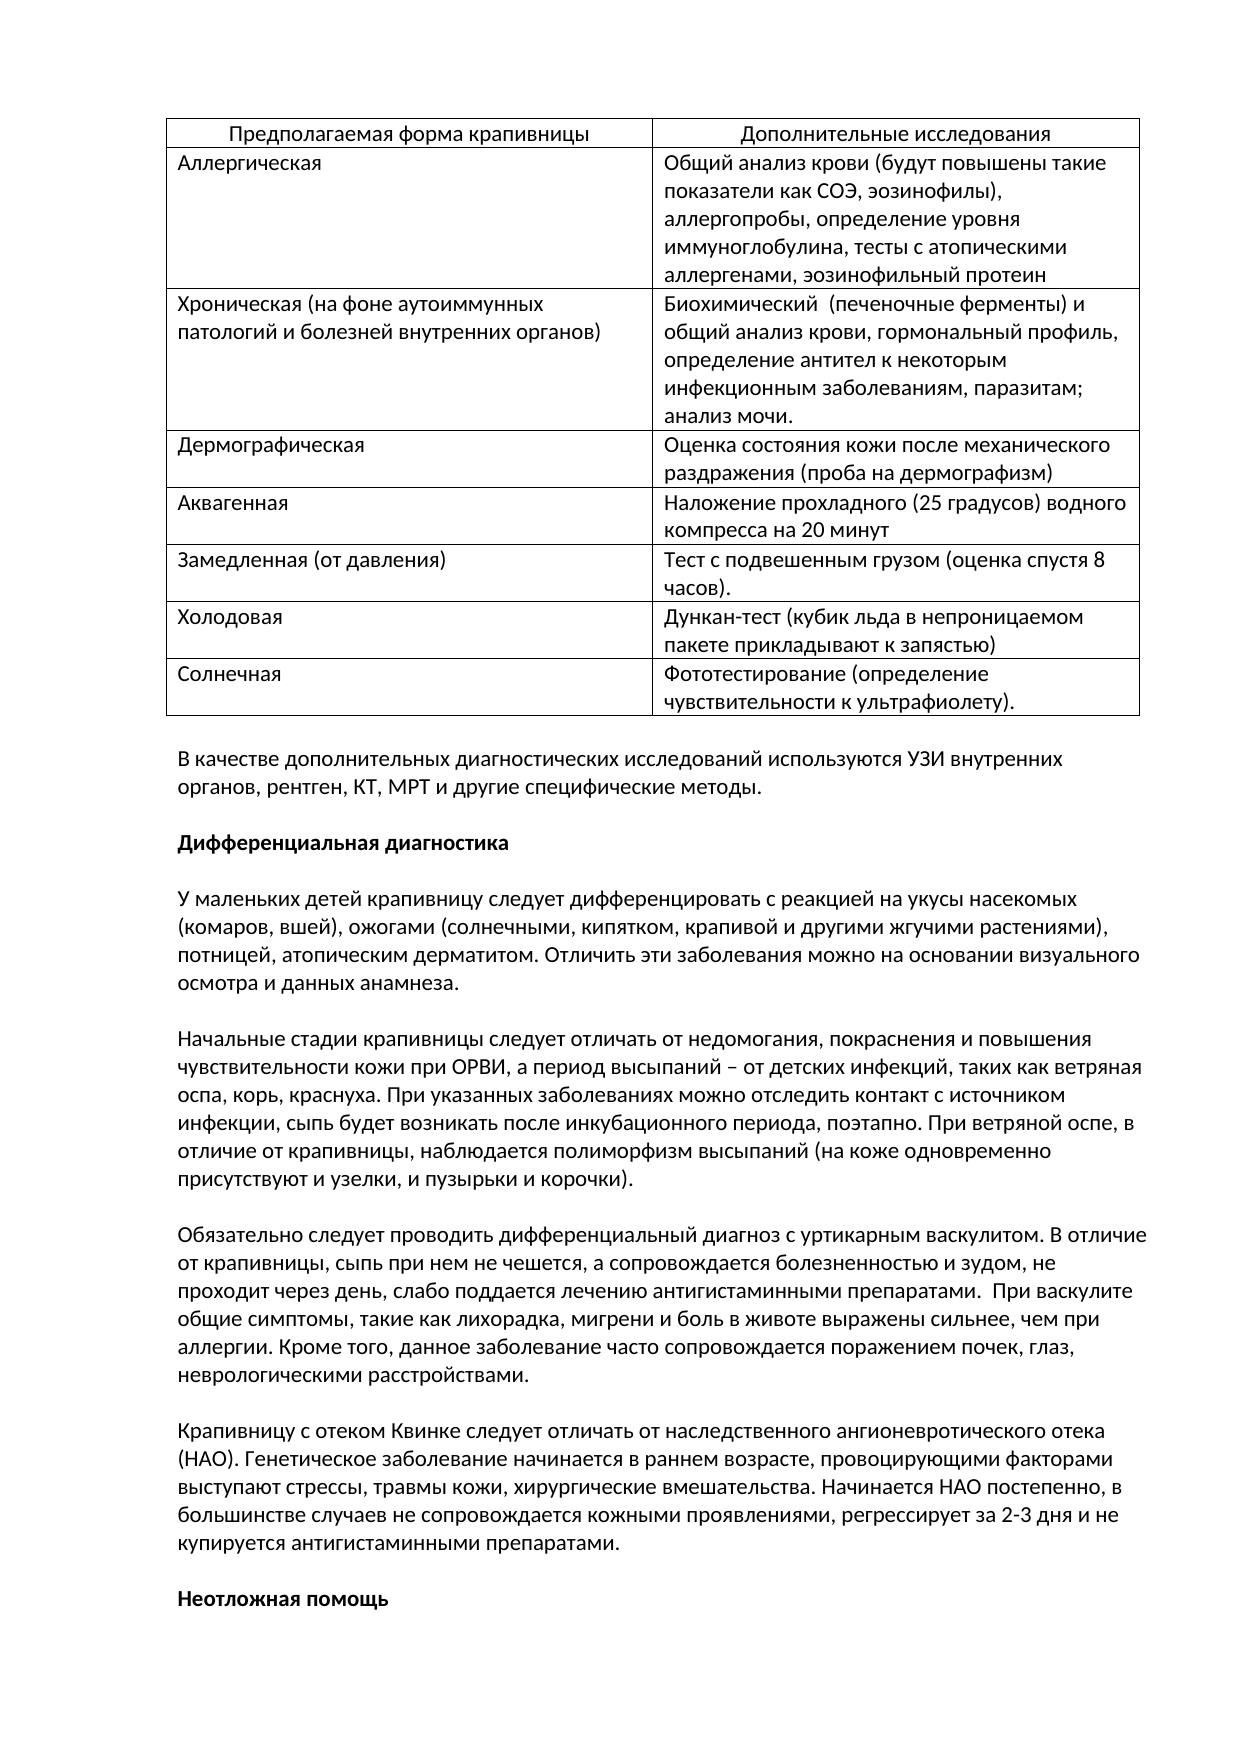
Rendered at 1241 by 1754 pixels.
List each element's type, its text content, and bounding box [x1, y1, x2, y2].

table_cell Холодовая [167, 602, 652, 658]
table_cell Хроническая (на фоне аутоиммунных патологий и болезней внутренних органов) [167, 289, 652, 429]
table_cell Солнечная [167, 659, 652, 715]
text Обязательно следует проводить дифференциальный диагноз с уртикарным васкулитом. В отличие от крапивницы, сыпь при нем не чешется, а сопровождается болезненностью и зудом, не проходит через день, слабо поддается лечению антигистаминными препаратами. При васкулите общие симптомы, такие как лихорадка, мигрени и боль в животе выражены сильнее, чем при аллергии. Кроме того, данное заболевание часто сопровождается поражением почек, глаз, неврологическими расстройствами. [177, 1220, 1152, 1388]
table_cell Фототестирование (определение чувствительности к ультрафиолету). [653, 659, 1139, 715]
table_cell Тест с подвешенным грузом (оценка спустя 8 часов). [653, 545, 1139, 601]
table_cell Дермографическая [167, 431, 652, 487]
table_header Предполагаемая форма крапивницы [167, 119, 652, 147]
text Начальные стадии крапивницы следует отличать от недомогания, покраснения и повышения чувствительности кожи при ОРВИ, а период высыпаний – от детских инфекций, таких как ветряная оспа, корь, краснуха. При указанных заболеваниях можно отследить контакт с источником инфекции, сыпь будет возникать после инкубационного периода, поэтапно. При ветряной оспе, в отличие от крапивницы, наблюдается полиморфизм высыпаний (на коже одновременно присутствуют и узелки, и пузырьки и корочки). [177, 1024, 1152, 1192]
text У маленьких детей крапивницу следует дифференцировать с реакцией на укусы насекомых (комаров, вшей), ожогами (солнечными, кипятком, крапивой и другими жгучими растениями), потницей, атопическим дерматитом. Отличить эти заболевания можно на основании визуального осмотра и данных анамнеза. [177, 884, 1152, 996]
table_cell Замедленная (от давления) [167, 545, 652, 601]
text Неотложная помощь [177, 1584, 1152, 1613]
table_cell Биохимический (печеночные ферменты) и общий анализ крови, гормональный профиль, определение антител к некоторым инфекционным заболеваниям, паразитам; анализ мочи. [653, 289, 1139, 429]
table_cell Аквагенная [167, 488, 652, 544]
table_cell Наложение прохладного (25 градусов) водного компресса на 20 минут [653, 488, 1139, 544]
table_cell Оценка состояния кожи после механического раздражения (проба на дермографизм) [653, 431, 1139, 487]
text В качестве дополнительных диагностических исследований используются УЗИ внутренних органов, рентген, КТ, МРТ и другие специфические методы. [177, 744, 1152, 800]
table_cell Дункан-тест (кубик льда в непроницаемом пакете прикладывают к запястью) [653, 602, 1139, 658]
text Крапивницу с отеком Квинке следует отличать от наследственного ангионевротического отека (НАО). Генетическое заболевание начинается в раннем возрасте, провоцирующими факторами выступают стрессы, травмы кожи, хирургические вмешательства. Начинается НАО постепенно, в большинстве случаев не сопровождается кожными проявлениями, регрессирует за 2-3 дня и не купируется антигистаминными препаратами. [177, 1416, 1152, 1557]
table_cell Общий анализ крови (будут повышены такие показатели как СОЭ, эозинофилы), аллергопробы, определение уровня иммуноглобулина, тесты с атопическими аллергенами, эозинофильный протеин [653, 148, 1139, 288]
text Дифференциальная диагностика [177, 828, 1152, 856]
table_cell Аллергическая [167, 148, 652, 288]
table_header Дополнительные исследования [653, 119, 1139, 147]
